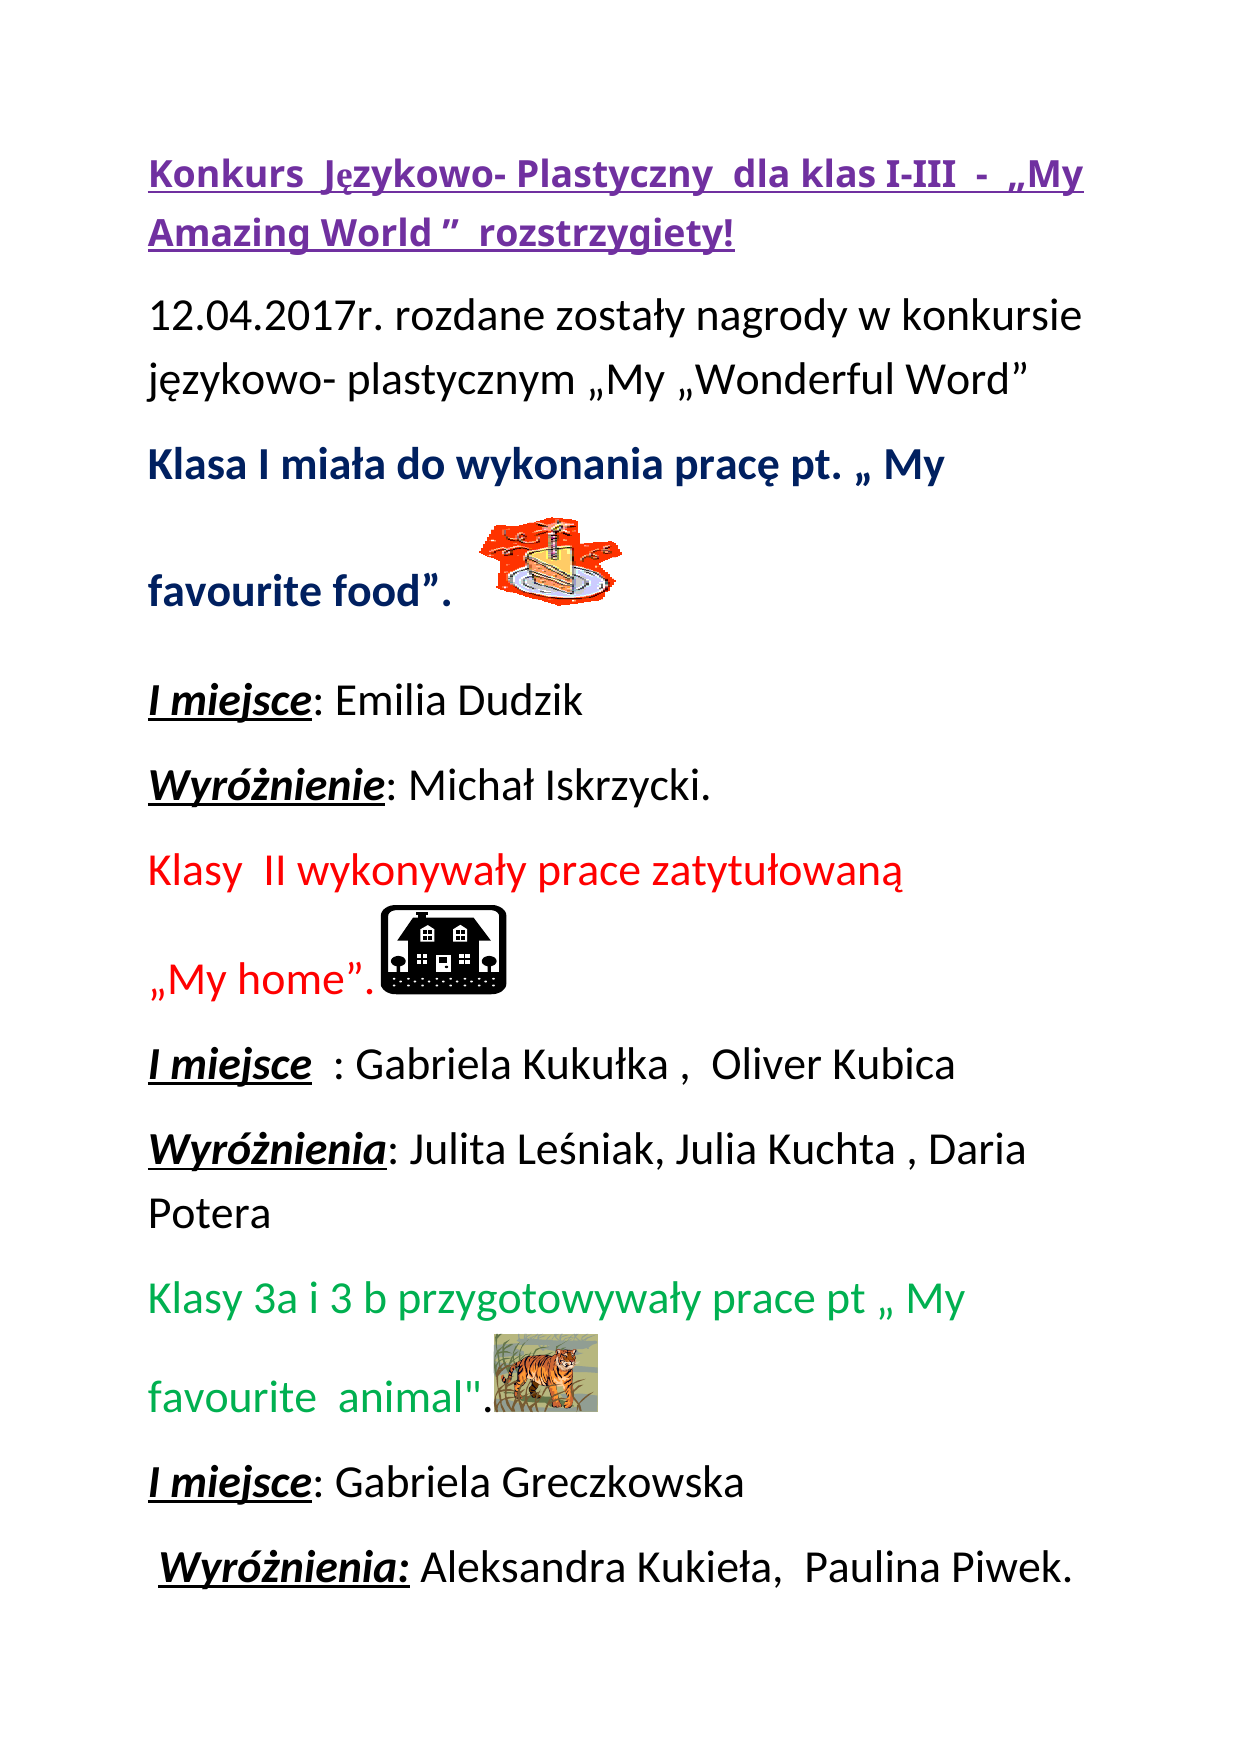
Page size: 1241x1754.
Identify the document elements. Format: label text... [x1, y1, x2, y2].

text Klasy II wykonywały prace zatytułowaną „My home”. [148, 841, 1093, 1006]
text Klasa I miała do wykonania pracę pt. „ My favourite food”. [148, 435, 1093, 631]
text Wyróżnienia: Aleksandra Kukieła, Paulina Piwek. [148, 1538, 1093, 1594]
picture [475, 515, 625, 607]
text Wyróżnienie: Michał Iskrzycki. [148, 756, 1093, 811]
text Wyróżnienia: Julita Leśniak, Julia Kuchta , Daria Potera [148, 1120, 1093, 1240]
text I miejsce: Emilia Dudzik [148, 670, 1093, 726]
text Klasy 3a i 3 b przygotowywały prace pt „ My favourite animal". [148, 1269, 1093, 1423]
text Konkurs Językowo- Plastyczny dla klas I-III - „My Amazing World ” rozstrzygiety! [148, 148, 1093, 257]
text I miejsce: Gabriela Greczkowska [148, 1453, 1093, 1509]
text 12.04.2017r. rozdane zostały nagrody w konkursie językowo- plastycznym „My „Wonderful Word” [148, 286, 1093, 406]
text I miejsce : Gabriela Kukułka , Oliver Kubica [148, 1035, 1093, 1091]
